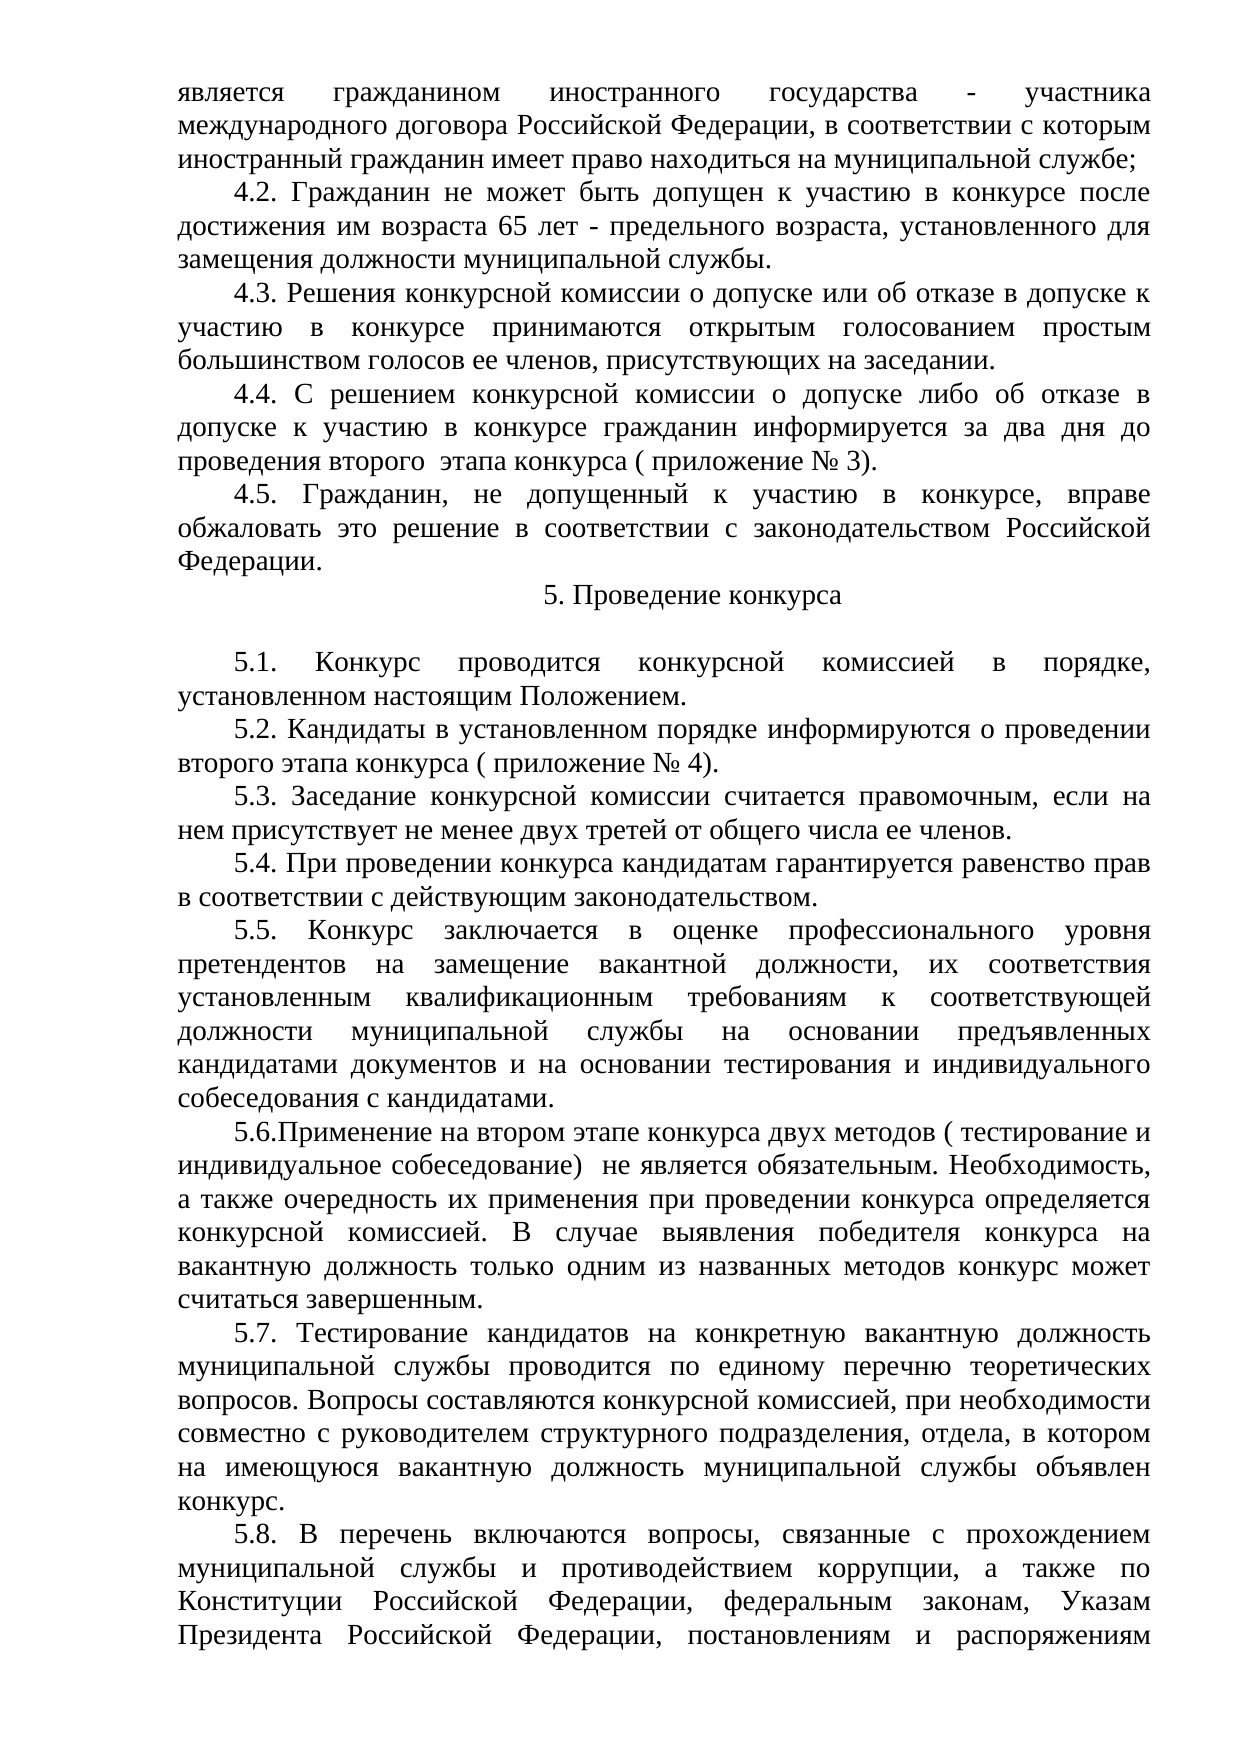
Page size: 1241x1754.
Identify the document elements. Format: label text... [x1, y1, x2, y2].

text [177, 74, 1152, 174]
text 4.4. С решением конкурсной комиссии о допуске либо об отказе в допуске к участию в конкурсе гражданин информируется за два дня до проведения второго этапа конкурса ( приложение № 3). [177, 376, 1152, 476]
text 4.3. Решения конкурсной комиссии о допуске или об отказе в допуске к участию в конкурсе принимаются открытым голосованием простым большинством голосов ее членов, присутствующих на заседании. [177, 275, 1152, 376]
text 5.6.Применение на втором этапе конкурса двух методов ( тестирование и индивидуальное собеседование) не является обязательным. Необходимость, а также очередность их применения при проведении конкурса определяется конкурсной комиссией. В случае выявления победителя конкурса на вакантную должность только одним из названных методов конкурс может считаться завершенным. [177, 1114, 1152, 1315]
text 5.5. Конкурс заключается в оценке профессионального уровня претендентов на замещение вакантной должности, их соответствия установленным квалификационным требованиям к соответствующей должности муниципальной службы на основании предъявленных кандидатами документов и на основании тестирования и индивидуального собеседования с кандидатами. [177, 912, 1152, 1114]
text 4.2. Гражданин не может быть допущен к участию в конкурсе после достижения им возраста 65 лет - предельного возраста, установленного для замещения должности муниципальной службы. [177, 174, 1152, 275]
text 5.4. При проведении конкурса кандидатам гарантируется равенство прав в соответствии с действующим законодательством. [177, 845, 1152, 912]
text 5.3. Заседание конкурсной комиссии считается правомочным, если на нем присутствует не менее двух третей от общего числа ее членов. [177, 778, 1152, 845]
text 4.5. Гражданин, не допущенный к участию в конкурсе, вправе обжаловать это решение в соответствии с законодательством Российской Федерации. [177, 476, 1152, 577]
text 5.1. Конкурс проводится конкурсной комиссией в порядке, установленном настоящим Положением. [177, 644, 1152, 711]
text 5. Проведение конкурса [177, 577, 1152, 611]
text 5.7. Тестирование кандидатов на конкретную вакантную должность муниципальной службы проводится по единому перечню теоретических вопросов. Вопросы составляются конкурсной комиссией, при необходимости совместно с руководителем структурного подразделения, отдела, в котором на имеющуюся вакантную должность муниципальной службы объявлен конкурс. [177, 1315, 1152, 1516]
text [177, 1516, 1152, 1650]
text 5.2. Кандидаты в установленном порядке информируются о проведении второго этапа конкурса ( приложение № 4). [177, 711, 1152, 778]
